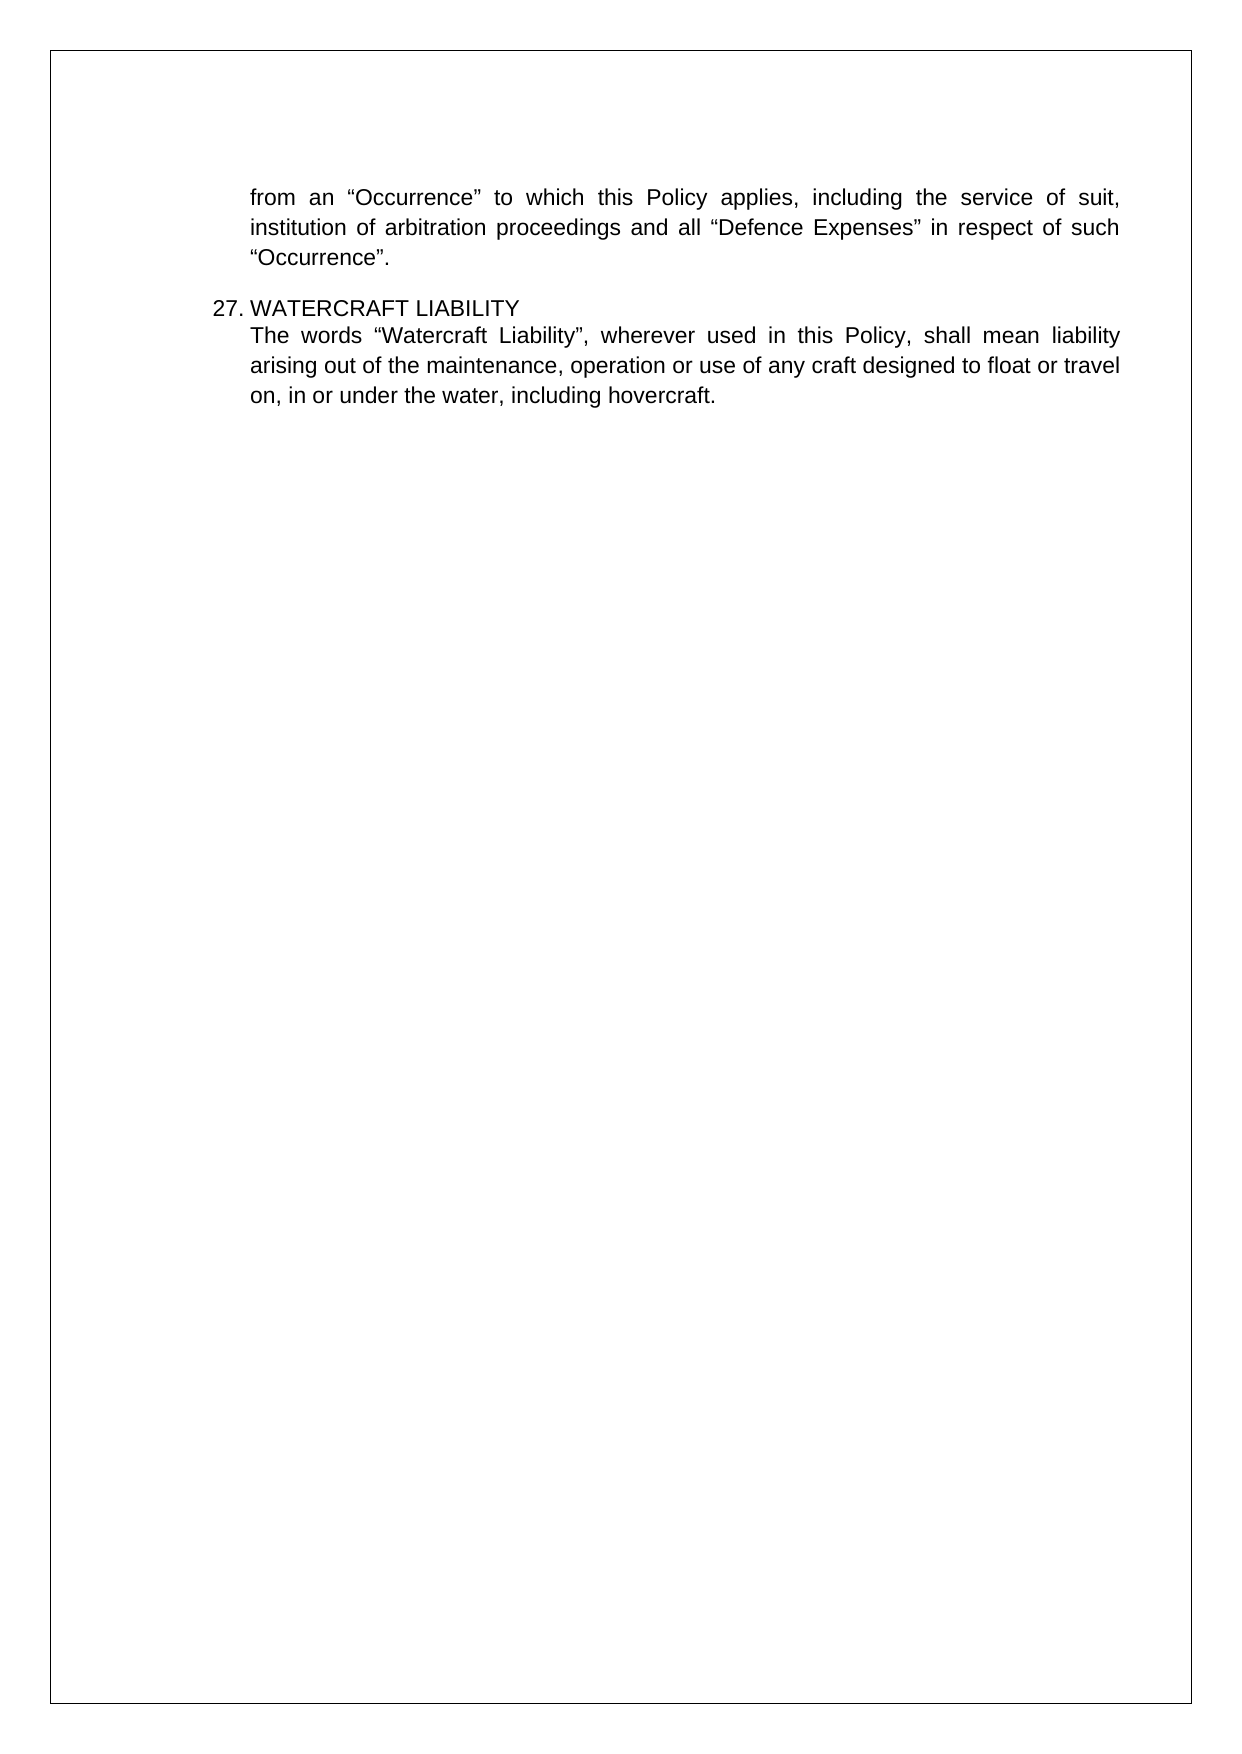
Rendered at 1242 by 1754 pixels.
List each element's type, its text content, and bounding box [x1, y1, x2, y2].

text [250, 184, 1121, 271]
text 27. WATERCRAFT LIABILITY [212, 295, 1121, 322]
text The words “Watercraft Liability”, wherever used in this Policy, shall mean liability arising out of the maintenance, operation or use of any craft designed to float or travel on, in or under the water, including hovercraft. [250, 322, 1121, 408]
